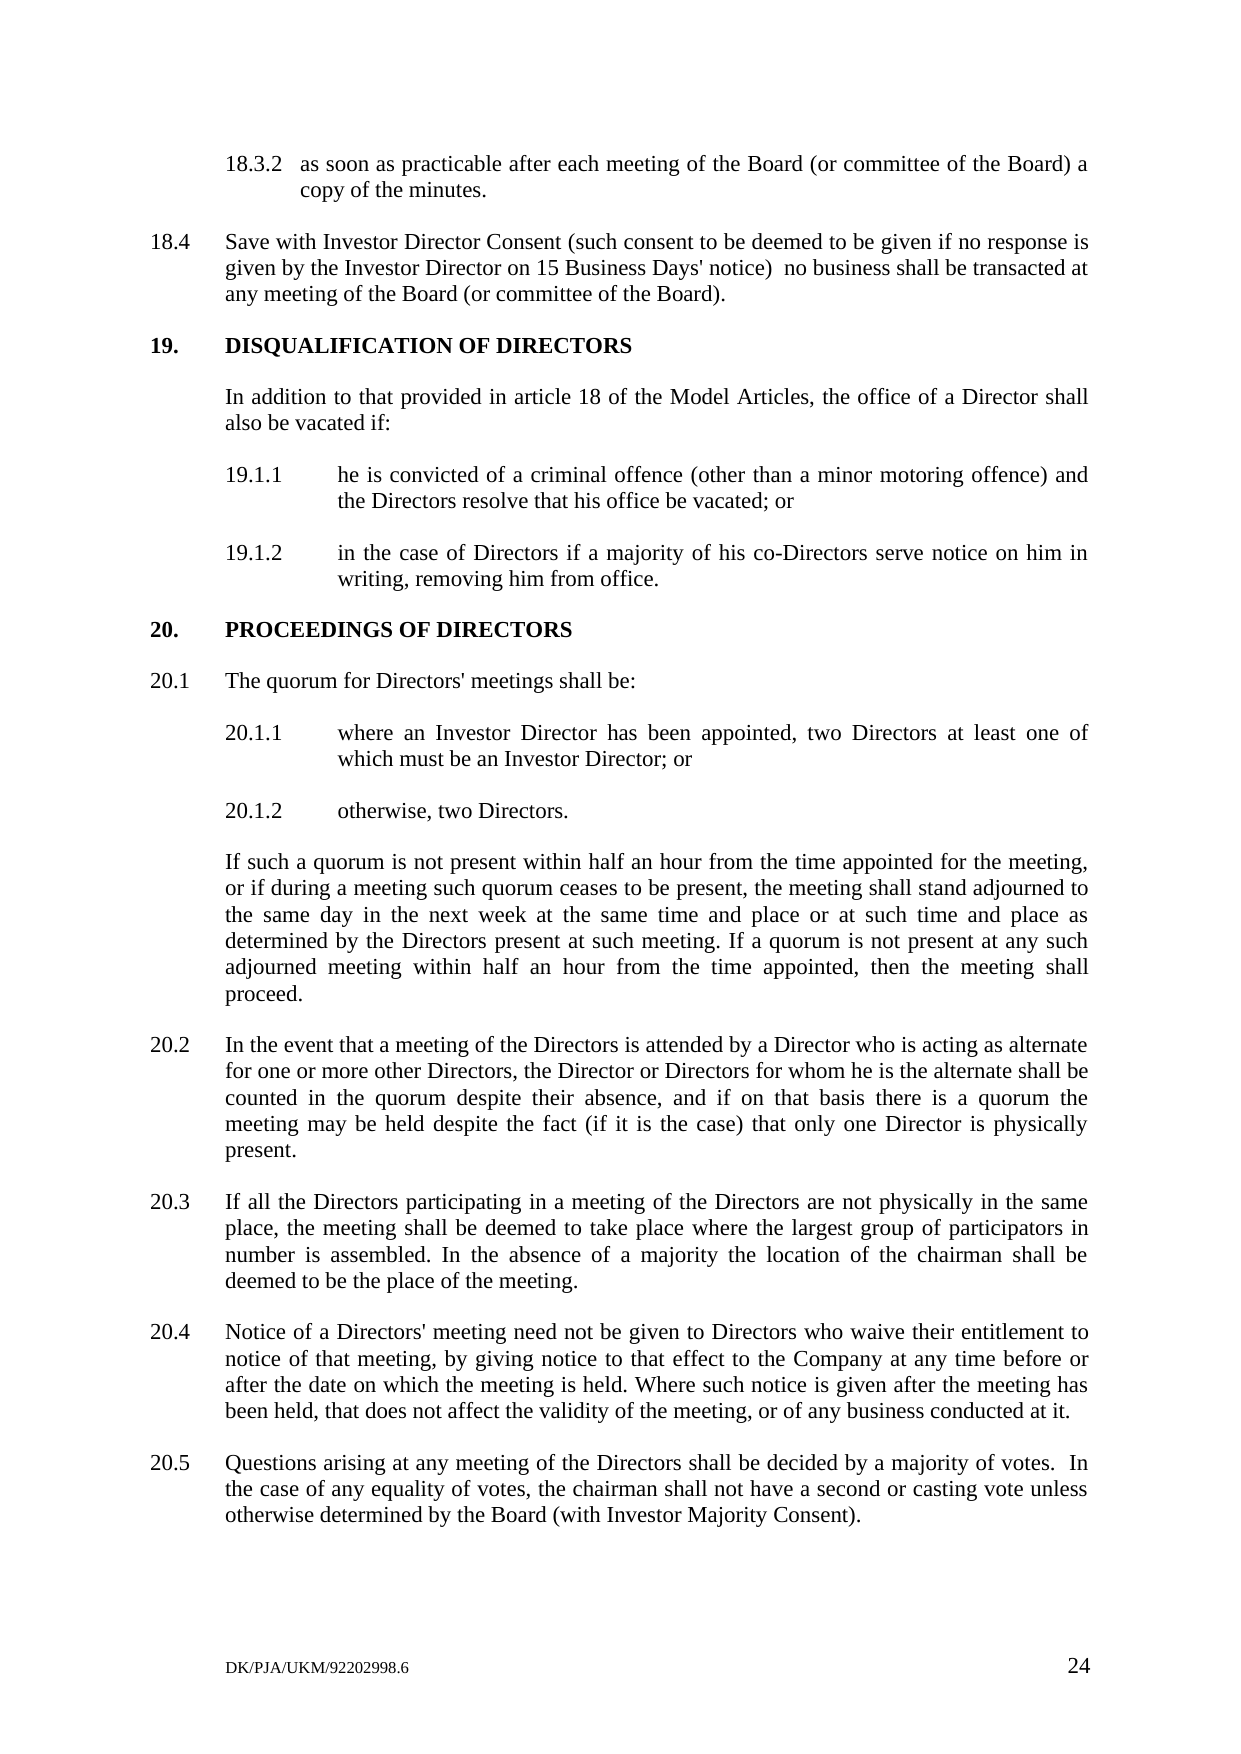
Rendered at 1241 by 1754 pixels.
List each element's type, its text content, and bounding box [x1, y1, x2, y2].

list as soon as practicable after each meeting of the Board (or committee of the Board) a copy of the minutes. [225, 150, 1090, 203]
subtitle In the event that a meeting of the Directors is attended by a Director who is acting as alternate for one or more other Directors, the Director or Directors for whom he is the alternate shall be counted in the quorum despite their absence, and if on that basis there is a quorum the meeting may be held despite the fact (if it is the case) that only one Director is physically present. [150, 1031, 1090, 1163]
subtitle The quorum for Directors' meetings shall be: [150, 668, 1090, 694]
subtitle Proceedings of Directors [150, 616, 1090, 643]
subtitle Questions arising at any meeting of the Directors shall be decided by a majority of votes. In the case of any equality of votes, the chairman shall not have a second or casting vote unless otherwise determined by the Board (with Investor Majority Consent). [150, 1449, 1090, 1528]
subtitle he is convicted of a criminal offence (other than a minor motoring offence) and the Directors resolve that his office be vacated; or [225, 461, 1090, 513]
subtitle where an Investor Director has been appointed, two Directors at least one of which must be an Investor Director; or [225, 719, 1090, 772]
subtitle in the case of Directors if a majority of his co-Directors serve notice on him in writing, removing him from office. [225, 538, 1090, 591]
subtitle Notice of a Directors' meeting need not be given to Directors who waive their entitlement to notice of that meeting, by giving notice to that effect to the Company at any time before or after the date on which the meeting is held. Where such notice is given after the meeting has been held, that does not affect the validity of the meeting, or of any business conducted at it. [150, 1318, 1090, 1424]
subtitle Save with Investor Director Consent (such consent to be deemed to be given if no response is given by the Investor Director on 15 Business Days' notice) no business shall be transacted at any meeting of the Board (or committee of the Board). [150, 228, 1090, 307]
subtitle Disqualification of Directors [150, 332, 1090, 358]
subtitle If such a quorum is not present within half an hour from the time appointed for the meeting, or if during a meeting such quorum ceases to be present, the meeting shall stand adjourned to the same day in the next week at the same time and place or at such time and place as determined by the Directors present at such meeting. If a quorum is not present at any such adjourned meeting within half an hour from the time appointed, then the meeting shall proceed. [225, 848, 1090, 1006]
text In addition to that provided in article 18 of the Model Articles, the office of a Director shall also be vacated if: [225, 383, 1090, 436]
subtitle otherwise, two Directors. [225, 797, 1090, 823]
subtitle If all the Directors participating in a meeting of the Directors are not physically in the same place, the meeting shall be deemed to take place where the largest group of participators in number is assembled. In the absence of a majority the location of the chairman shall be deemed to be the place of the meeting. [150, 1188, 1090, 1293]
